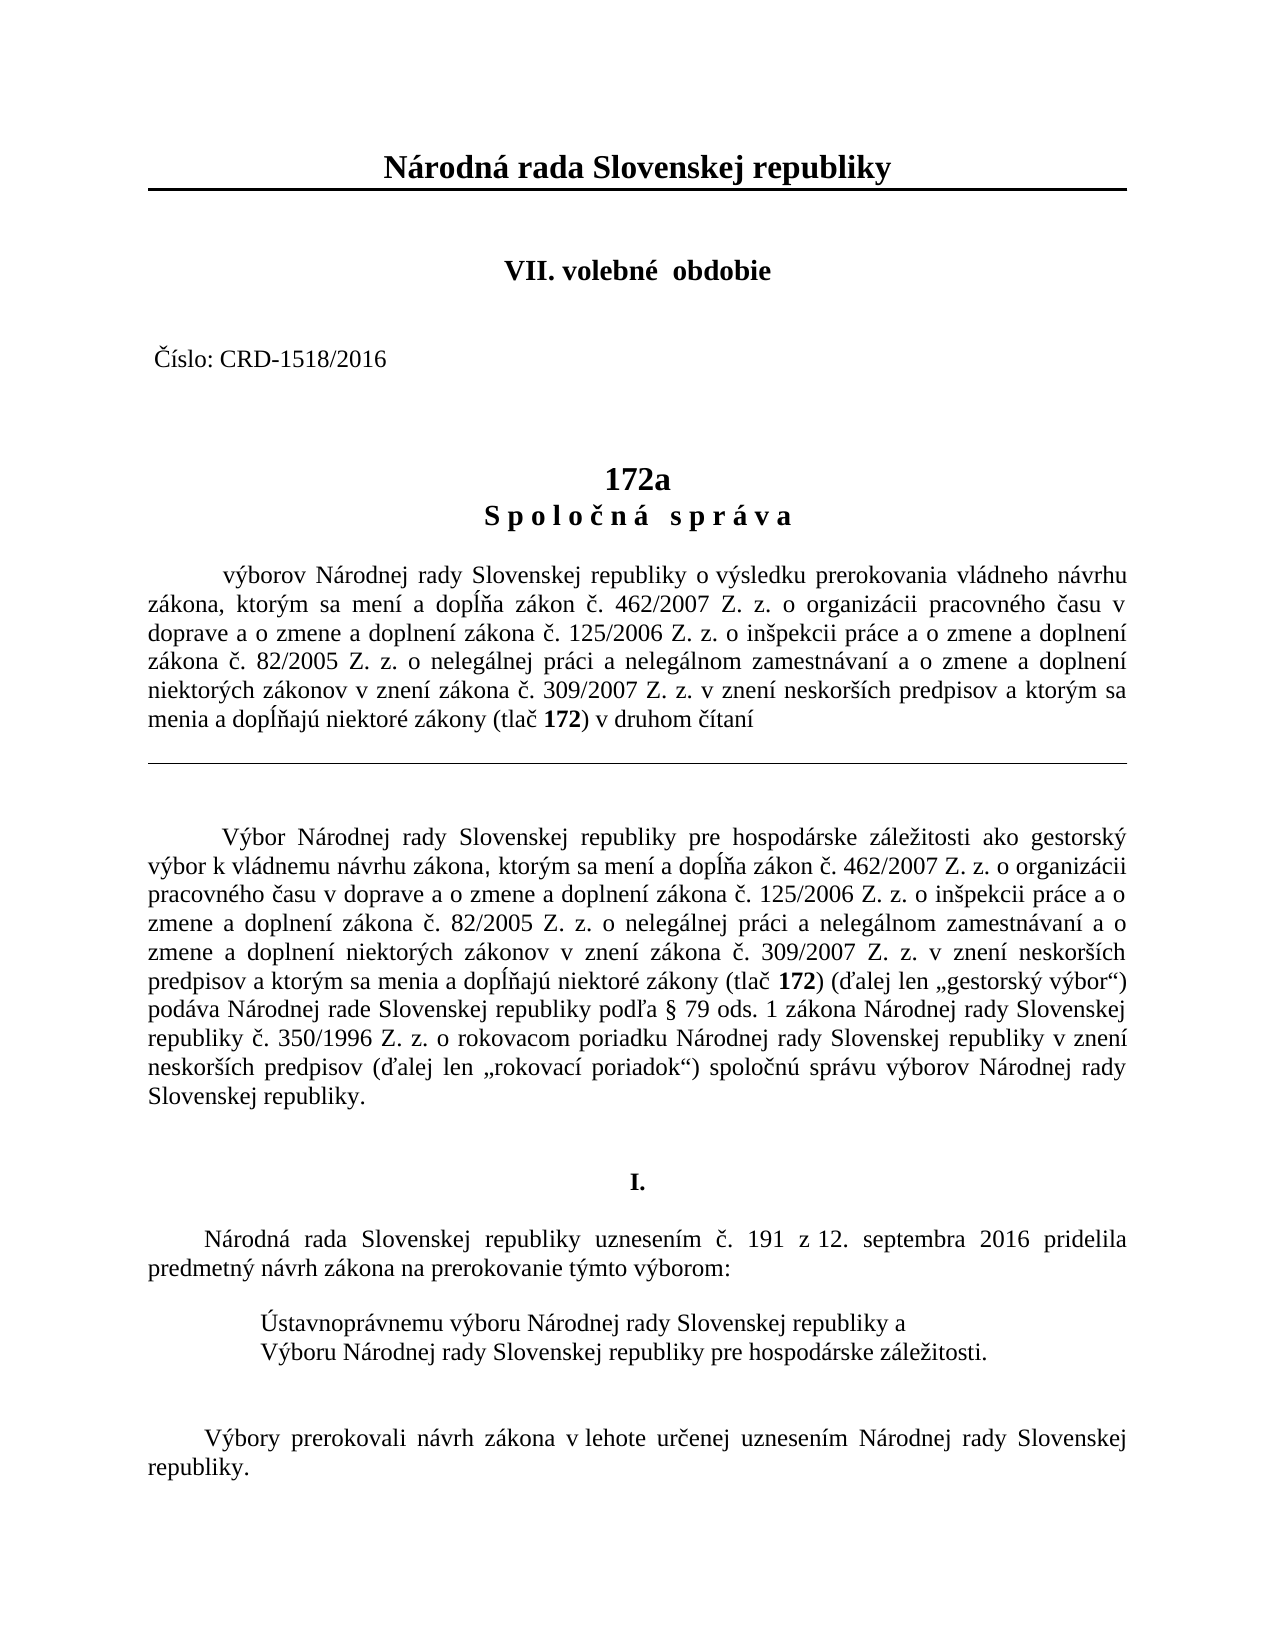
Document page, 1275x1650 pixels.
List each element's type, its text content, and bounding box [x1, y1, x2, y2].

text Výbory prerokovali návrh zákona v lehote určenej uznesením Národnej rady Slovenskej republiky. [148, 1423, 1127, 1481]
text Číslo: CRD-1518/2016 [148, 344, 1127, 373]
text výborov Národnej rady Slovenskej republiky o výsledku prerokovania vládneho návrhu zákona, ktorým sa mení a dopĺňa zákon č. 462/2007 Z. z. o organizácii pracovného času v doprave a o zmene a doplnení zákona č. 125/2006 Z. z. o inšpekcii práce a o zmene a doplnení zákona č. 82/2005 Z. z. o nelegálnej práci a nelegálnom zamestnávaní a o zmene a doplnení niektorých zákonov v znení zákona č. 309/2007 Z. z. v znení neskorších predpisov a ktorým sa menia a dopĺňajú niektoré zákony (tlač 172) v druhom čítaní [148, 560, 1127, 733]
text Ústavnoprávnemu výboru Národnej rady Slovenskej republiky a [148, 1308, 1127, 1337]
title Národná rada Slovenskej republiky [148, 148, 1127, 188]
text Výbor Národnej rady Slovenskej republiky pre hospodárske záležitosti ako gestorský výbor k vládnemu návrhu zákona, ktorým sa mení a dopĺňa zákon č. 462/2007 Z. z. o organizácii pracovného času v doprave a o zmene a doplnení zákona č. 125/2006 Z. z. o inšpekcii práce a o zmene a doplnení zákona č. 82/2005 Z. z. o nelegálnej práci a nelegálnom zamestnávaní a o zmene a doplnení niektorých zákonov v znení zákona č. 309/2007 Z. z. v znení neskorších predpisov a ktorým sa menia a dopĺňajú niektoré zákony (tlač 172) (ďalej len „gestorský výbor“) podáva Národnej rade Slovenskej republiky podľa § 79 ods. 1 zákona Národnej rady Slovenskej republiky č. 350/1996 Z. z. o rokovacom poriadku Národnej rady Slovenskej republiky v znení neskorších predpisov (ďalej len „rokovací poriadok“) spoločnú správu výborov Národnej rady Slovenskej republiky. [148, 822, 1127, 1109]
subtitle VII. volebné obdobie [148, 253, 1127, 287]
text Národná rada Slovenskej republiky uznesením č. 191 z 12. septembra 2016 pridelila predmetný návrh zákona na prerokovanie týmto výborom: [148, 1224, 1127, 1282]
subtitle S p o l o č n á s p r á v a [148, 498, 1127, 531]
text I. [148, 1167, 1127, 1196]
text 172a [148, 459, 1127, 498]
text Výboru Národnej rady Slovenskej republiky pre hospodárske záležitosti. [148, 1337, 1127, 1366]
